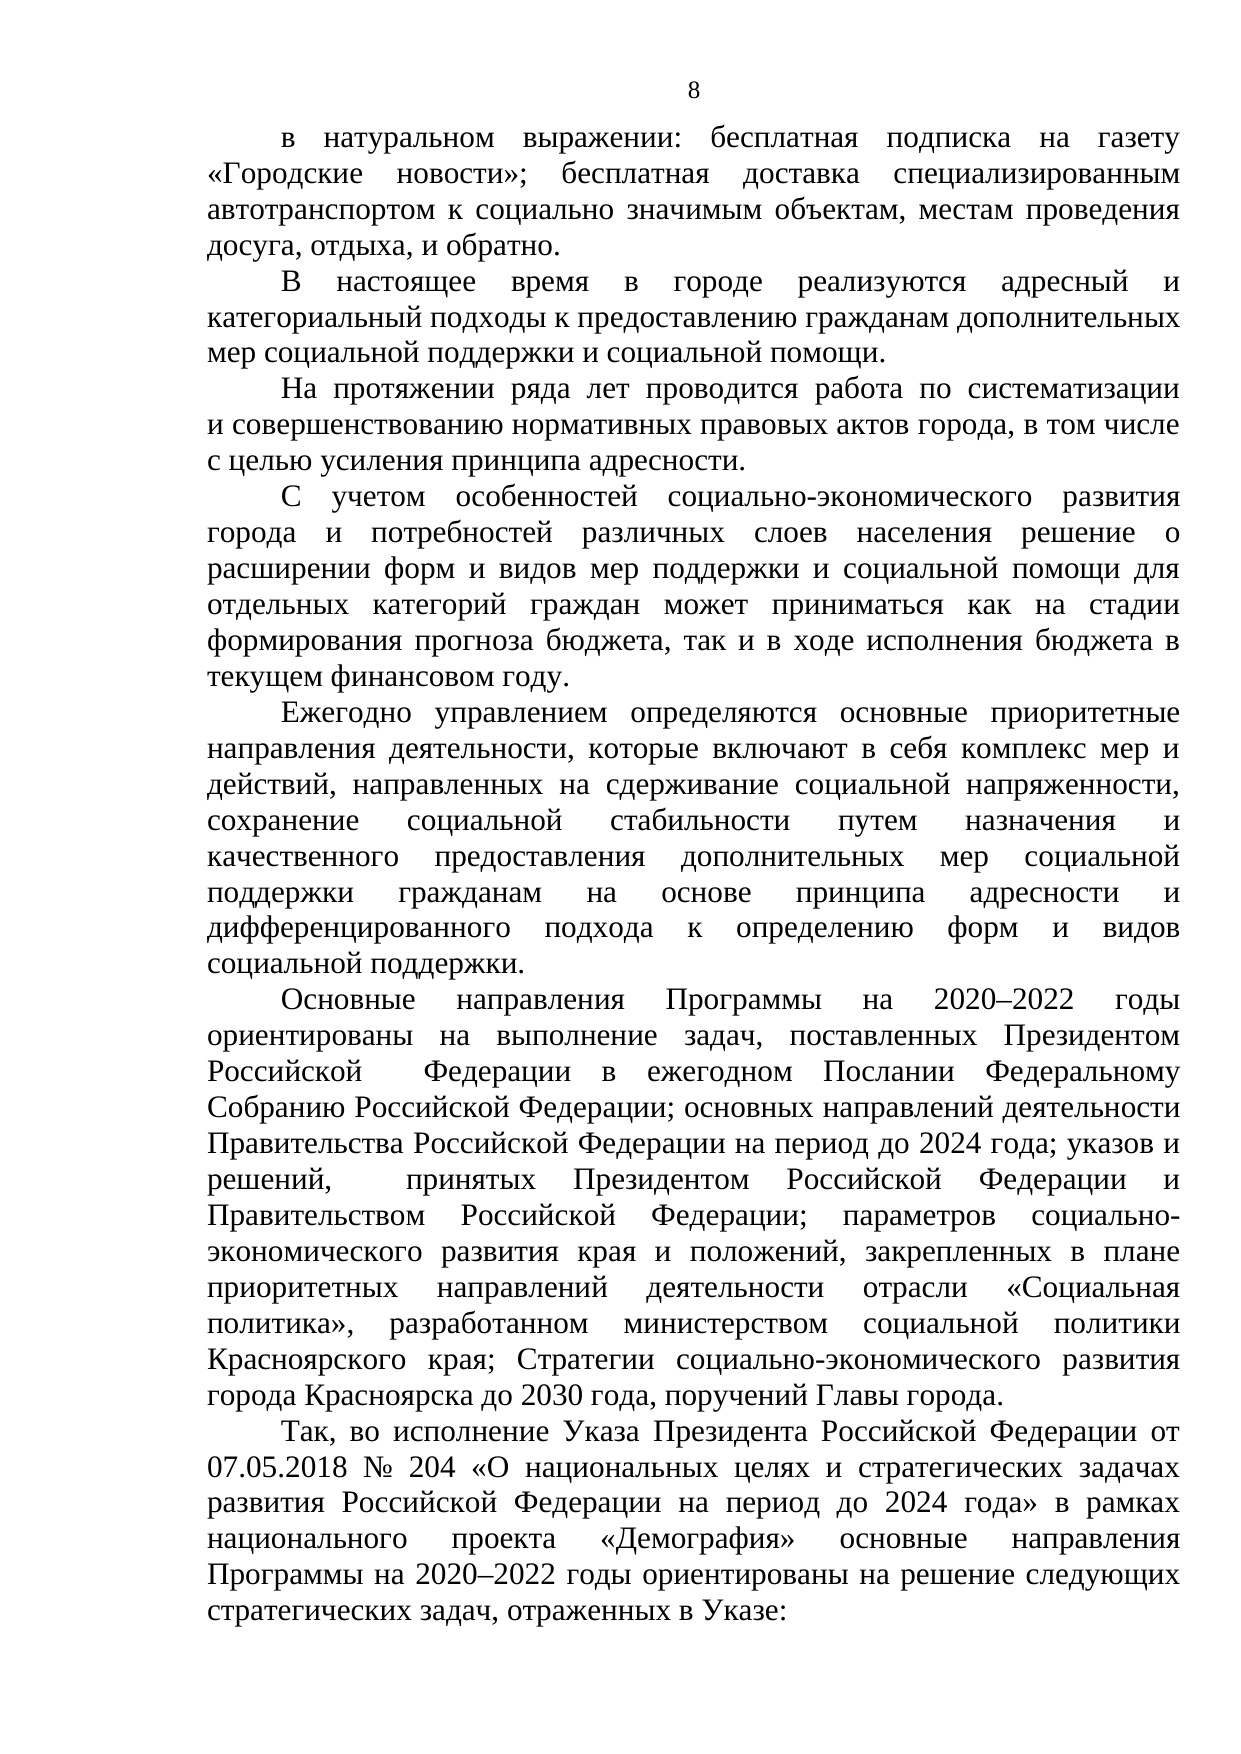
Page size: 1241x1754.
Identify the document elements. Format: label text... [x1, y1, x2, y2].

text На протяжении ряда лет проводится работа по систематизации и совершенствованию нормативных правовых актов города, в том числе с целью усиления принципа адресности. [207, 370, 1181, 477]
text Так, во исполнение Указа Президента Российской Федерации от 07.05.2018 № 204 «О национальных целях и стратегических задачах развития Российской Федерации на период до 2024 года» в рамках национального проекта «Демография» основные направления Программы на 2020–2022 годы ориентированы на решение следующих стратегических задач, отраженных в Указе: [207, 1412, 1181, 1627]
text С учетом особенностей социально-экономического развития города и потребностей различных слоев населения решение о расширении форм и видов мер поддержки и социальной помощи для отдельных категорий граждан может приниматься как на стадии формирования прогноза бюджета, так и в ходе исполнения бюджета в текущем финансовом году. [207, 477, 1181, 693]
text В настоящее время в городе реализуются адресный и категориальный подходы к предоставлению гражданам дополнительных мер социальной поддержки и социальной помощи. [207, 262, 1181, 370]
text Основные направления Программы на 2020–2022 годы ориентированы на выполнение задач, поставленных Президентом Российской Федерации в ежегодном Послании Федеральному Собранию Российской Федерации; основных направлений деятельности Правительства Российской Федерации на период до 2024 года; указов и решений, принятых Президентом Российской Федерации и Правительством Российской Федерации; параметров социально-экономического развития края и положений, закрепленных в плане приоритетных направлений деятельности отрасли «Социальная политика», разработанном министерством социальной политики Красноярского края; Стратегии социально-экономического развития города Красноярска до 2030 года, поручений Главы города. [207, 981, 1181, 1412]
text Ежегодно управлением определяются основные приоритетные направления деятельности, которые включают в себя комплекс мер и действий, направленных на сдерживание социальной напряженности, сохранение социальной стабильности путем назначения и качественного предоставления дополнительных мер социальной поддержки гражданам на основе принципа адресности и дифференцированного подхода к определению форм и видов социальной поддержки. [207, 693, 1181, 981]
text в натуральном выражении: бесплатная подписка на газету «Городские новости»; бесплатная доставка специализированным автотранспортом к социально значимым объектам, местам проведения досуга, отдыха, и обратно. [207, 118, 1181, 262]
